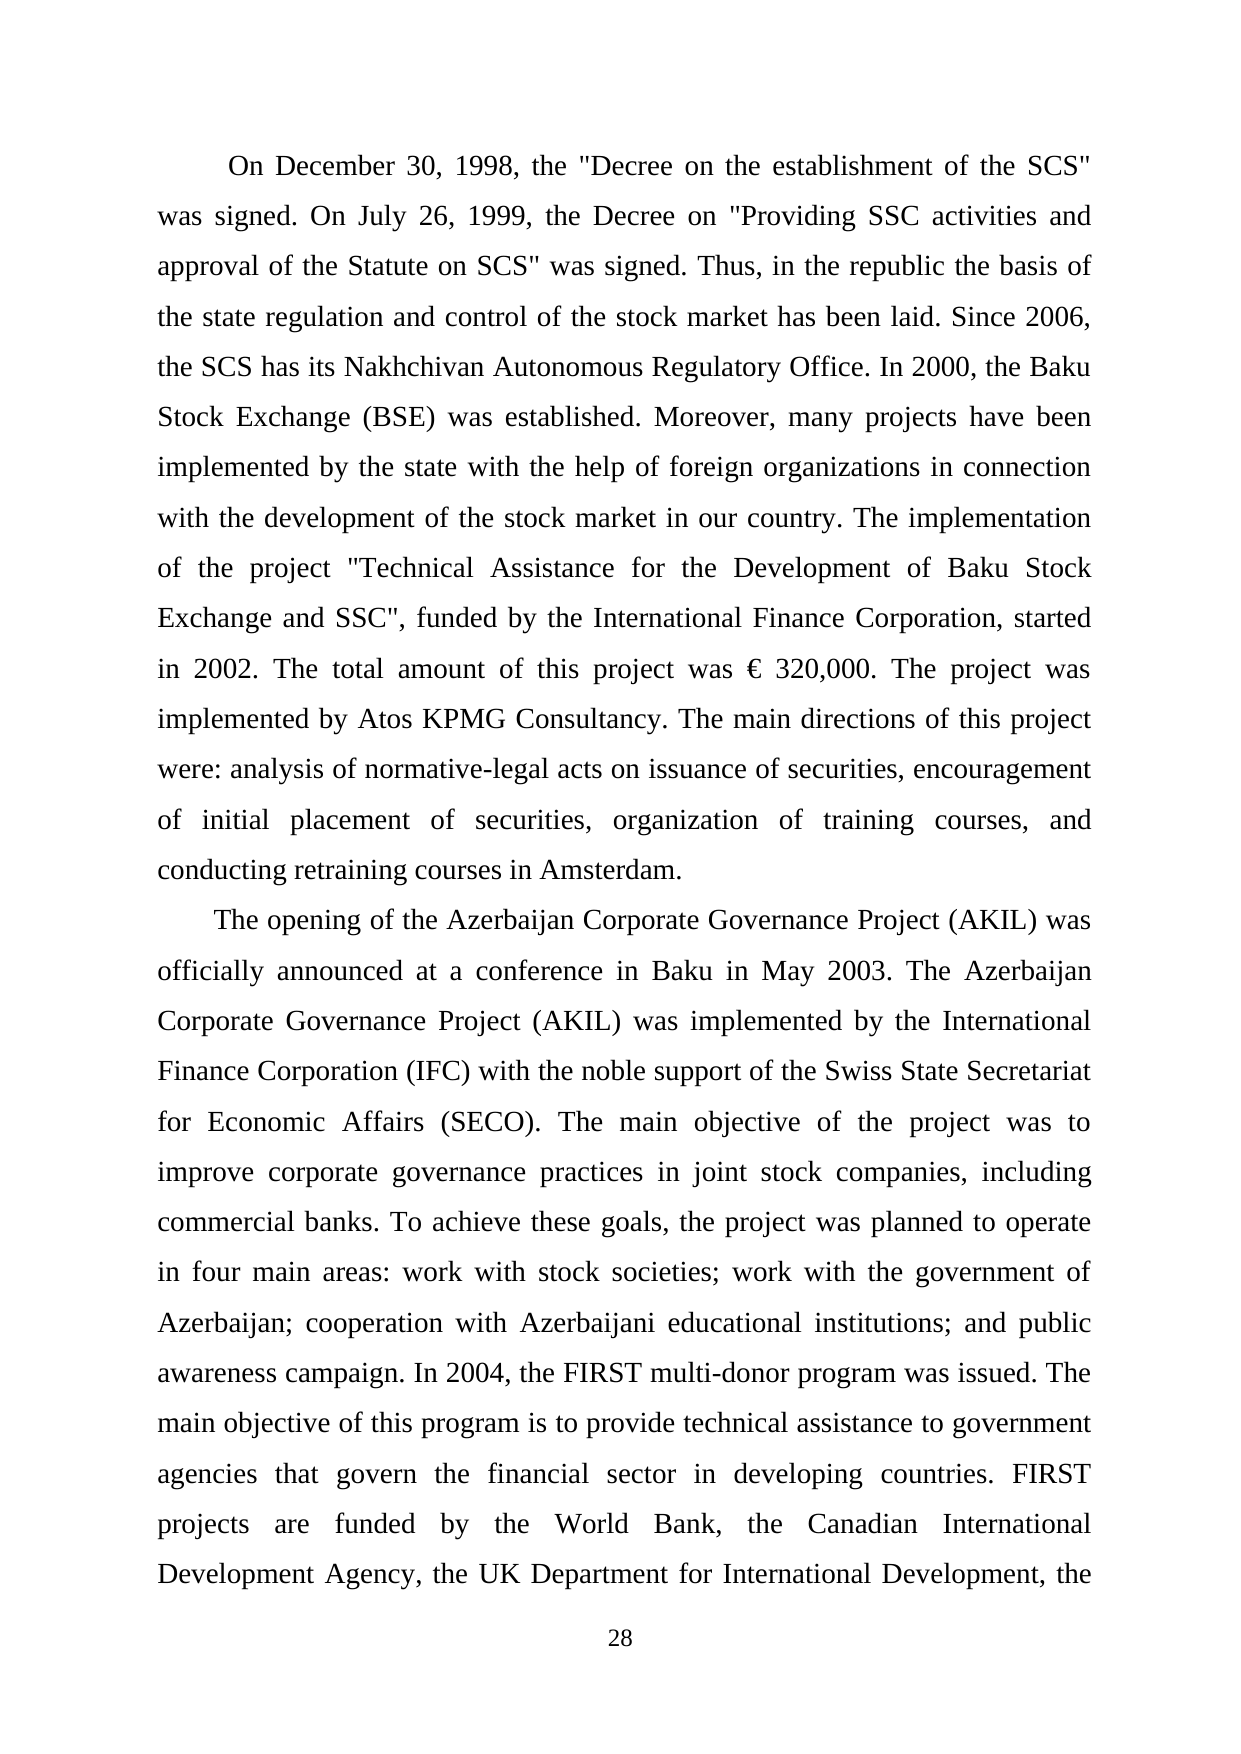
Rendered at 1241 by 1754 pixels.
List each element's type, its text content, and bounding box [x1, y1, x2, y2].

list On December 30, 1998, the "Decree on the establishment of the SCS" was signed. On July 26, 1999, the Decree on "Providing SSC activities and approval of the Statute on SCS" was signed. Thus, in the republic the basis of the state regulation and control of the stock market has been laid. Since 2006, the SCS has its Nakhchivan Autonomous Regulatory Office. In 2000, the Baku Stock Exchange (BSE) was established. Moreover, many projects have been implemented by the state with the help of foreign organizations in connection with the development of the stock market in our country. The implementation of the project "Technical Assistance for the Development of Baku Stock Exchange and SSC", funded by the International Finance Corporation, started in 2002. The total amount of this project was € 320,000. The project was implemented by Atos KPMG Consultancy. The main directions of this project were: analysis of normative-legal acts on issuance of securities, encouragement of initial placement of securities, organization of training courses, and conducting retraining courses in Amsterdam. [157, 148, 1092, 886]
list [157, 902, 1092, 1590]
